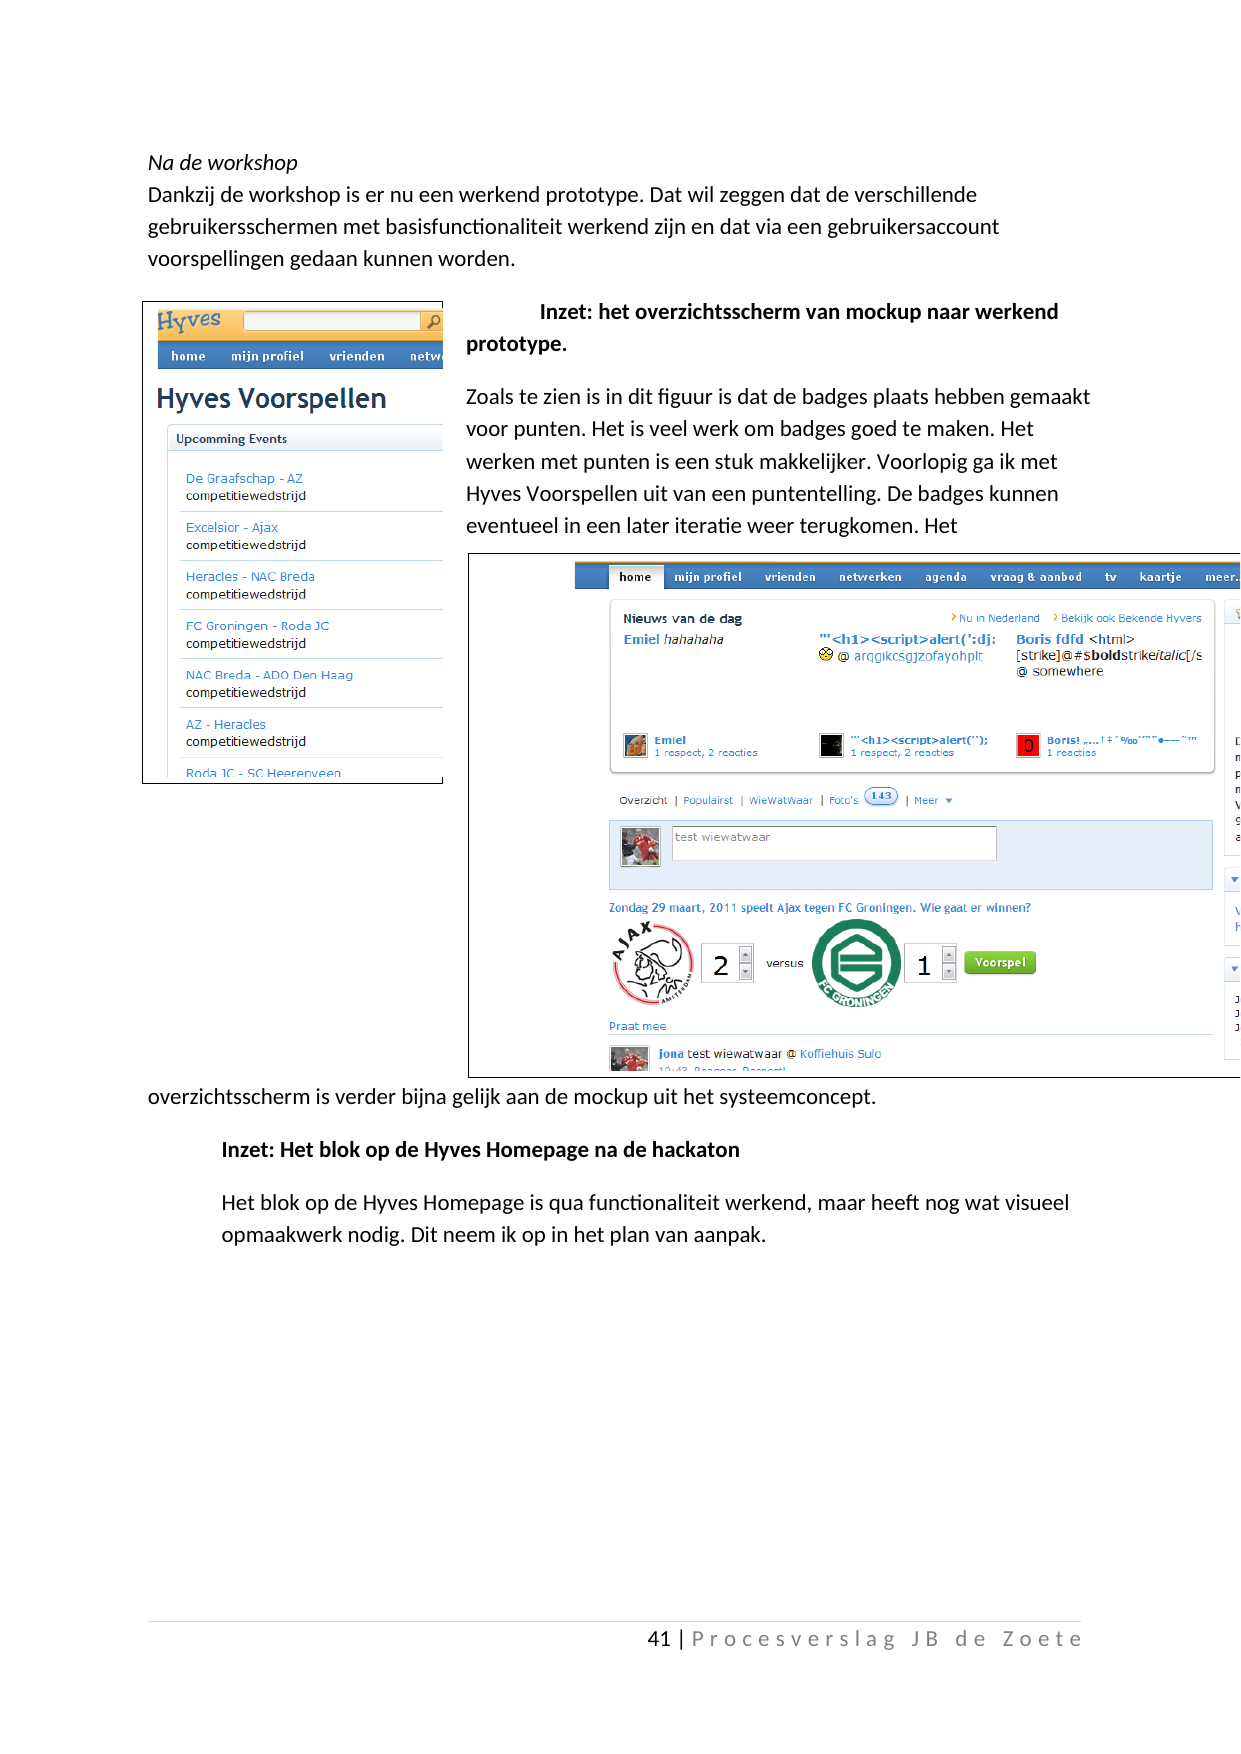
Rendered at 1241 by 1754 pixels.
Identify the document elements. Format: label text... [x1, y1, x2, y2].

text Na de workshop Dankzij de workshop is er nu een werkend prototype. Dat wil zeggen dat de verschillende gebruikersschermen met basisfunctionaliteit werkend zijn en dat via een gebruikersaccount voorspellingen gedaan kunnen worden. [148, 148, 1093, 272]
picture [574, 561, 1241, 1071]
text Inzet: het overzichtsscherm van mockup naar werkend prototype. [148, 297, 1093, 357]
text Inzet: Het blok op de Hyves Homepage na de hackaton [148, 1135, 1093, 1163]
text Het blok op de Hyves Homepage is qua functionaliteit werkend, maar heeft nog wat visueel opmaakwerk nodig. Dit neem ik op in het plan van aanpak. [221, 1188, 1093, 1248]
text Zoals te zien is in dit figuur is dat de badges plaats hebben gemaakt voor punten. Het is veel werk om badges goed te maken. Het werken met punten is een stuk makkelijker. Voorlopig ga ik met Hyves Voorspellen uit van een puntentelling. De badges kunnen eventueel in een later iteratie weer terugkomen. Het overzichtsscherm is verder bijna gelijk aan de mockup uit het systeemconcept. [148, 382, 1093, 1110]
picture [157, 308, 443, 777]
